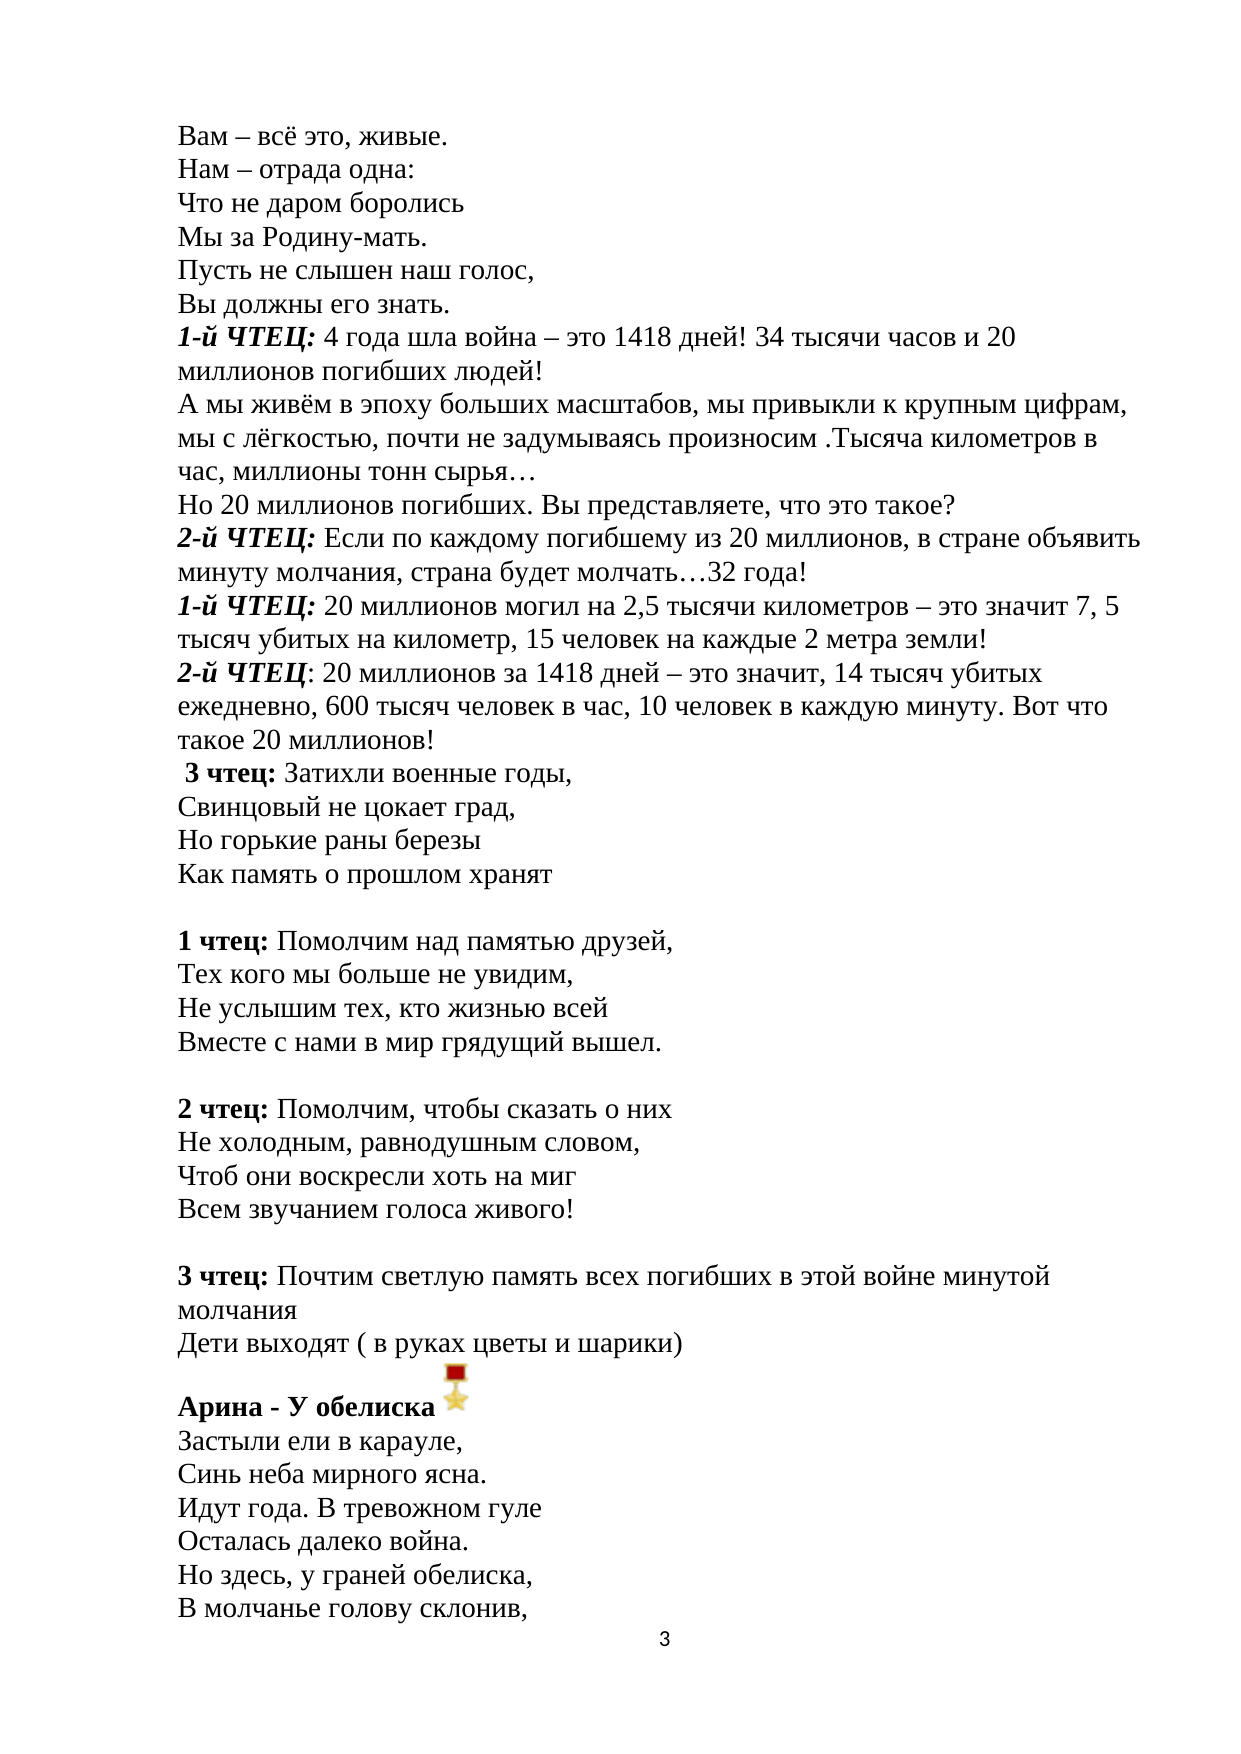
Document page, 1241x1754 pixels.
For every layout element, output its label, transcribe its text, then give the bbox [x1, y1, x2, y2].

text 1-й ЧТЕЦ: 20 миллионов могил на 2,5 тысячи километров – это значит 7, 5 тысяч убитых на километр, 15 человек на каждые 2 метра земли! 2-й ЧТЕЦ: 20 миллионов за 1418 дней – это значит, 14 тысяч убитых ежедневно, 600 тысяч человек в час, 10 человек в каждую минуту. Вот что такое 20 миллионов! 3 чтец: Затихли военные годы, Свинцовый не цокает град, Но горькие раны березы Как память о прошлом хранят 1 чтец: Помолчим над памятью друзей, Тех кого мы больше не увидим, Не услышим тех, кто жизнью всей Вместе с нами в мир грядущий вышел. 2 чтец: Помолчим, чтобы сказать о них Не холодным, равнодушным словом, Чтоб они воскресли хоть на миг Всем звучанием голоса живого! 3 чтец: Почтим светлую память всех погибших в этой войне минутой молчания [177, 588, 1152, 1326]
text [177, 118, 1152, 588]
text Арина - У обелиска [177, 1359, 1152, 1423]
text Идут года. В тревожном гуле [177, 1490, 1152, 1523]
text Дети выходят ( в руках цветы и шарики) [177, 1326, 1152, 1359]
picture [442, 1359, 472, 1417]
text В молчанье голову склонив, [177, 1591, 1152, 1624]
text Синь неба мирного ясна. [177, 1456, 1152, 1490]
text Осталась далеко война. [177, 1523, 1152, 1557]
text Но здесь, у граней обелиска, [177, 1557, 1152, 1591]
text Застыли ели в карауле, [177, 1423, 1152, 1456]
